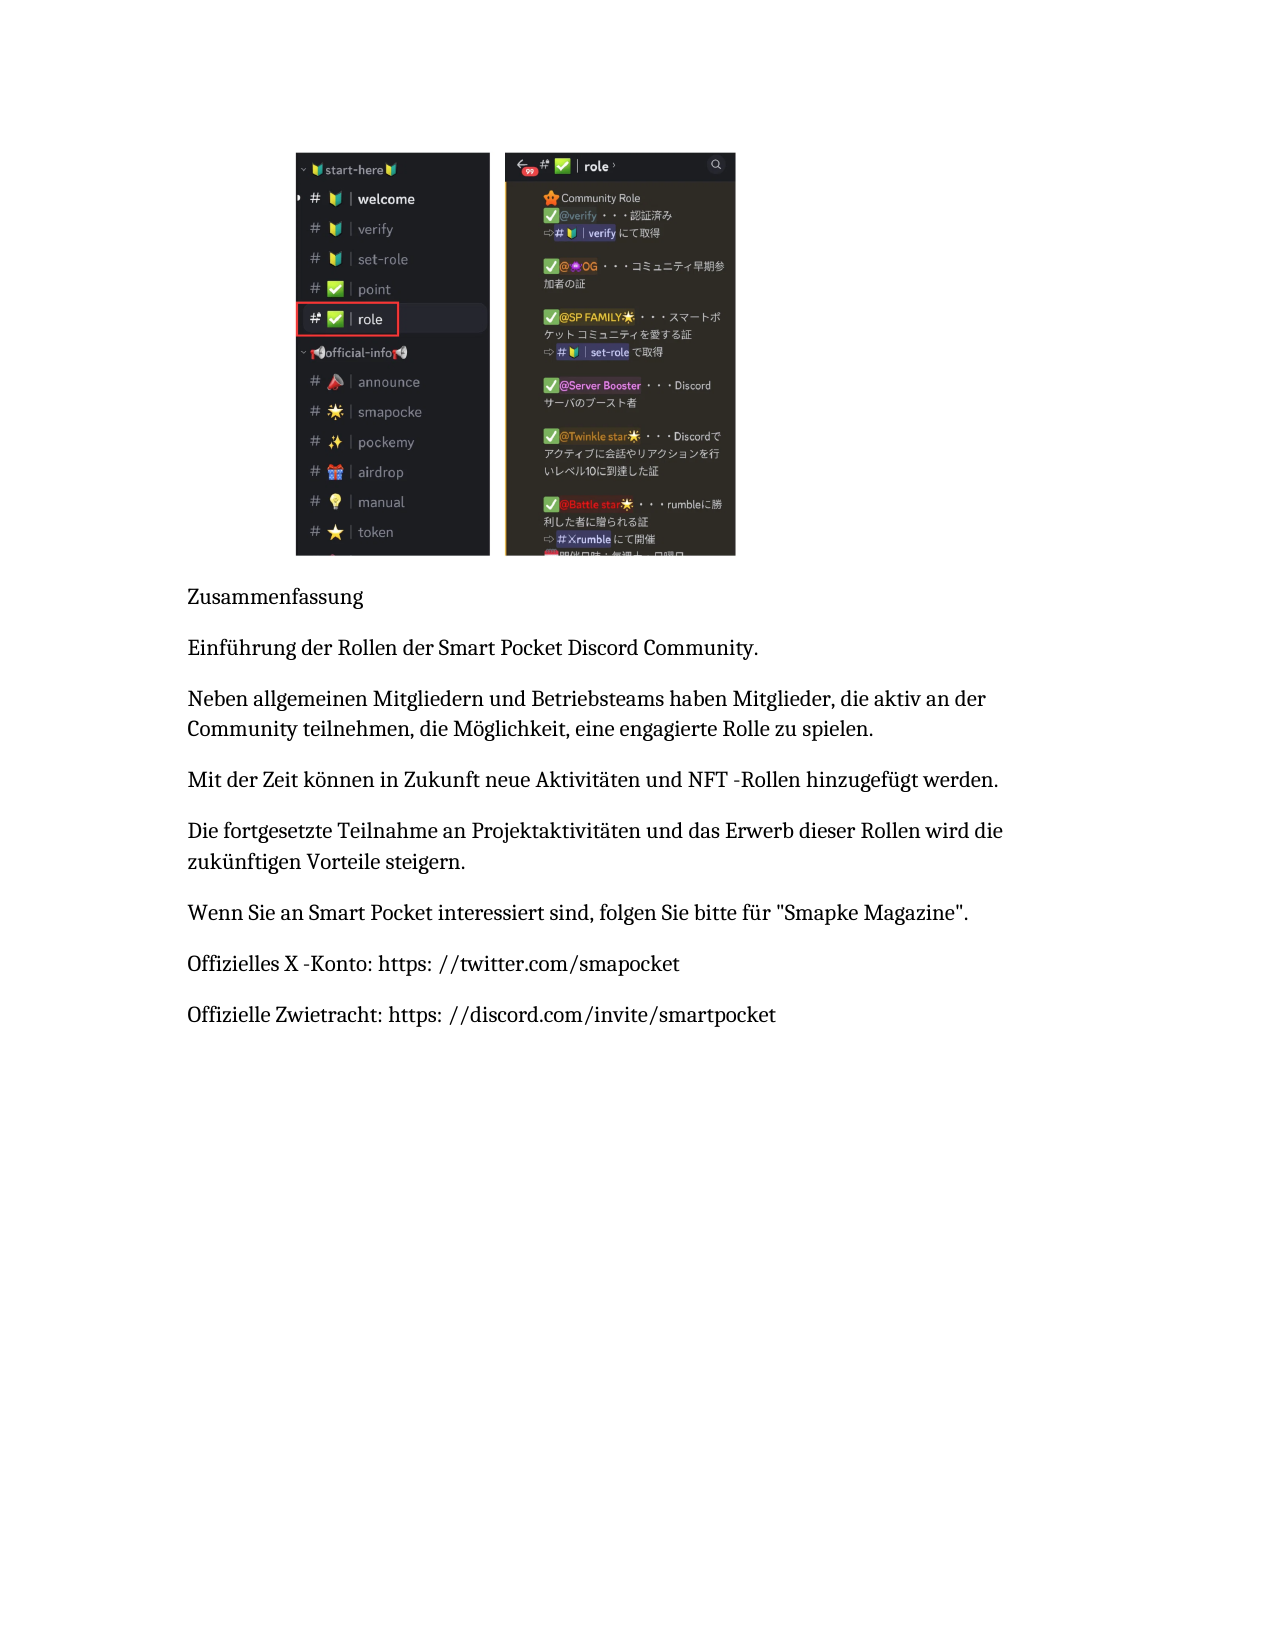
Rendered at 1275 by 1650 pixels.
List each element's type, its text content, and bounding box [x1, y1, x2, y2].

text Einführung der Rollen der Smart Pocket Discord Community. [187, 635, 1087, 661]
picture [206, 150, 807, 560]
text Mit der Zeit können in Zukunft neue Aktivitäten und NFT -Rollen hinzugefügt werden. [187, 767, 1087, 794]
text Die fortgesetzte Teilnahme an Projektaktivitäten und das Erwerb dieser Rollen wird die zukünftigen Vorteile steigern. [187, 818, 1087, 875]
text Zusammenfassung [187, 584, 1087, 610]
text Offizielles X -Konto: https: //twitter.com/smapocket [187, 951, 1087, 977]
text Neben allgemeinen Mitgliedern und Betriebsteams haben Mitglieder, die aktiv an der Community teilnehmen, die Möglichkeit, eine engagierte Rolle zu spielen. [187, 686, 1087, 743]
text Wenn Sie an Smart Pocket interessiert sind, folgen Sie bitte für "Smapke Magazine". [187, 899, 1087, 926]
text Offizielle Zwietracht: https: //discord.com/invite/smartpocket [187, 1002, 1087, 1028]
